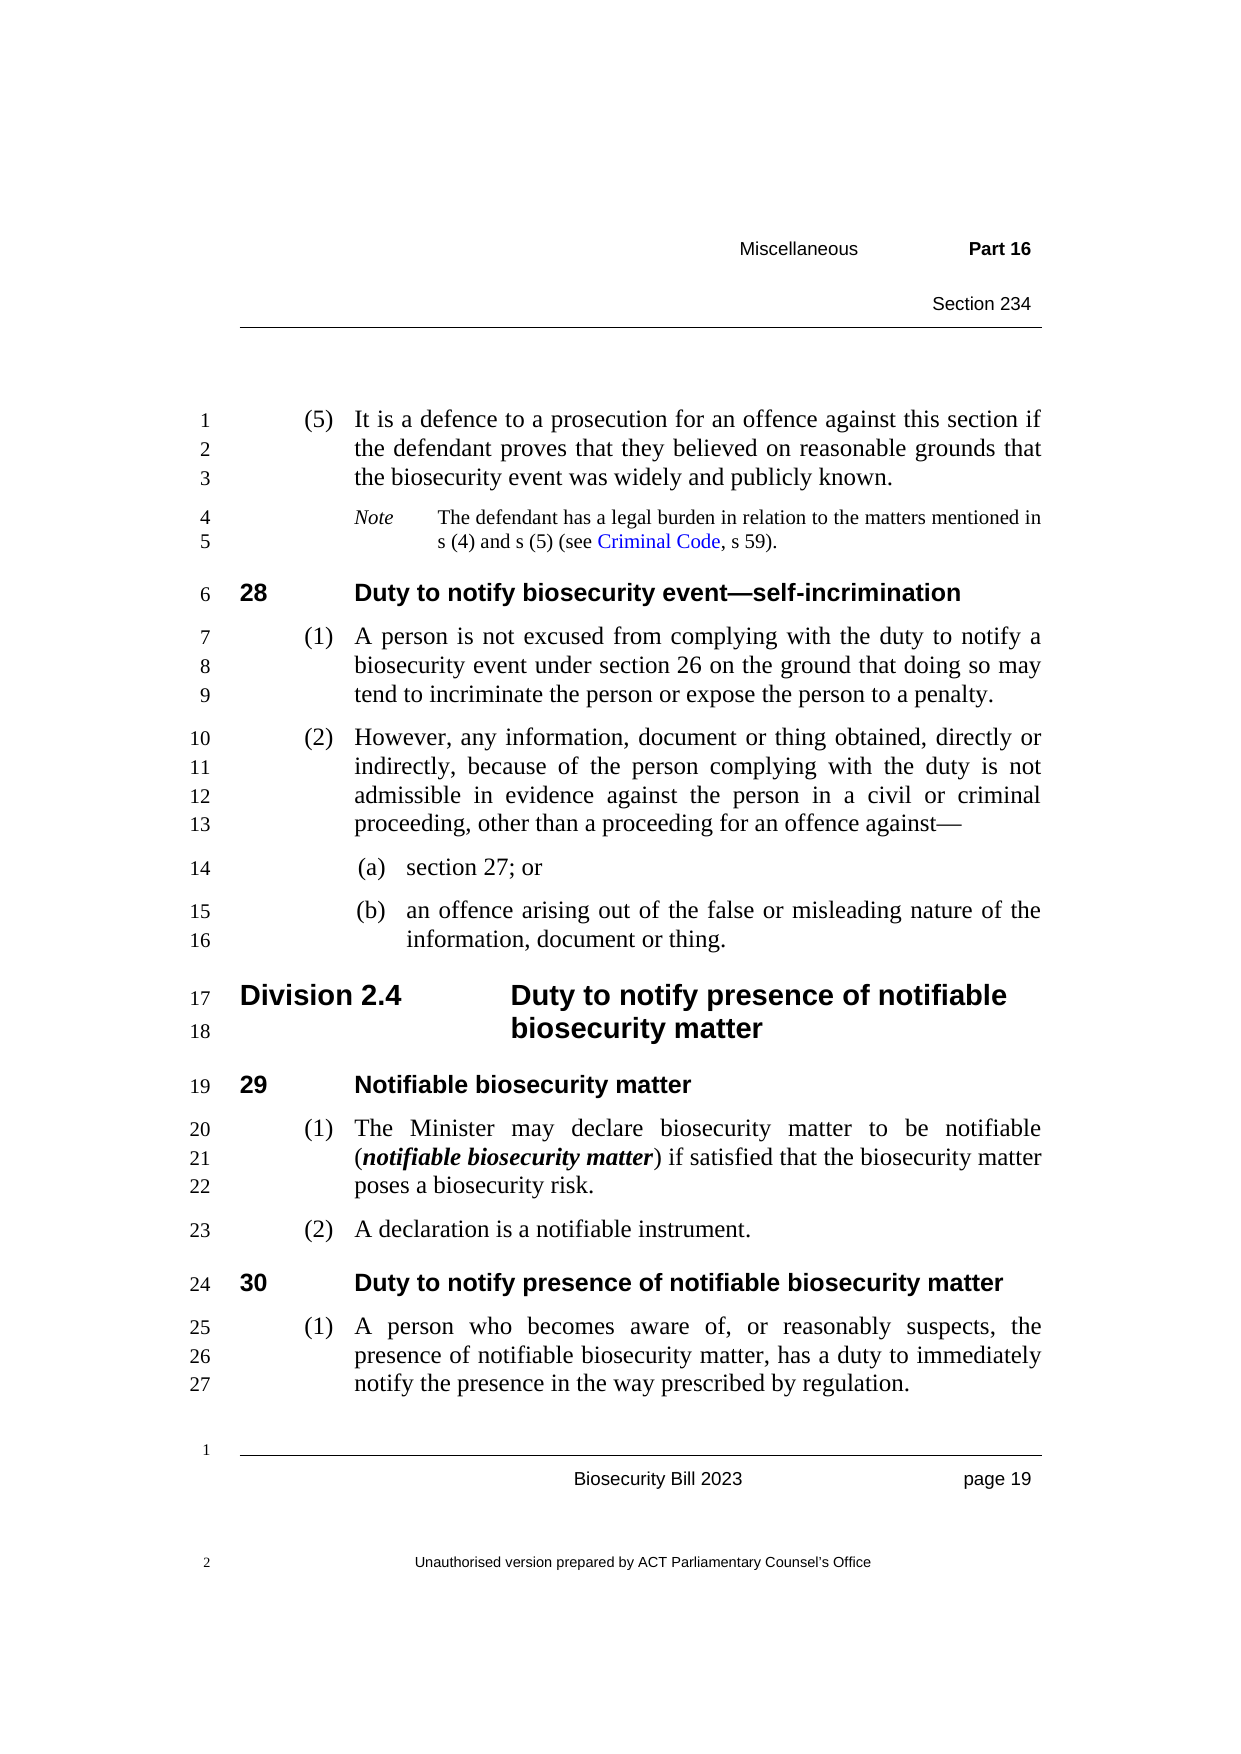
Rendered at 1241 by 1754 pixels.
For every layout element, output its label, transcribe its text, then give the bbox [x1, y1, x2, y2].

text (2) However, any information, document or thing obtained, directly or indirectly, because of the person complying with the duty is not admissible in evidence against the person in a civil or criminal proceeding, other than a proceeding for an offence against— [239, 722, 1042, 837]
text Division 2.4 Duty to notify presence of notifiable biosecurity matter [239, 978, 1042, 1045]
text (1) A person who becomes aware of, or reasonably suspects, the presence of notifiable biosecurity matter, has a duty to immediately notify the presence in the way prescribed by regulation. [239, 1311, 1042, 1397]
text (2) A declaration is a notifiable instrument. [239, 1214, 1042, 1243]
text (1) The Minister may declare biosecurity matter to be notifiable (notifiable biosecurity matter) if satisfied that the biosecurity matter poses a biosecurity risk. [239, 1113, 1042, 1199]
text (a) section 27; or [239, 852, 1042, 881]
text (5) It is a defence to a prosecution for an offence against this section if the defendant proves that they believed on reasonable grounds that the biosecurity event was widely and publicly known. [239, 404, 1042, 490]
text 29 Notifiable biosecurity matter [239, 1070, 1042, 1098]
text 28 Duty to notify biosecurity event—self-incrimination [239, 578, 1042, 607]
text Note The defendant has a legal burden in relation to the matters mentioned in s (4) and s (5) (see Criminal Code, s 59). [354, 505, 1042, 553]
text (1) A person is not excused from complying with the duty to notify a biosecurity event under section 26 on the ground that doing so may tend to incriminate the person or expose the person to a penalty. [239, 621, 1042, 708]
text 30 Duty to notify presence of notifiable biosecurity matter [239, 1268, 1042, 1296]
text (b) an offence arising out of the false or misleading nature of the information, document or thing. [239, 895, 1042, 953]
